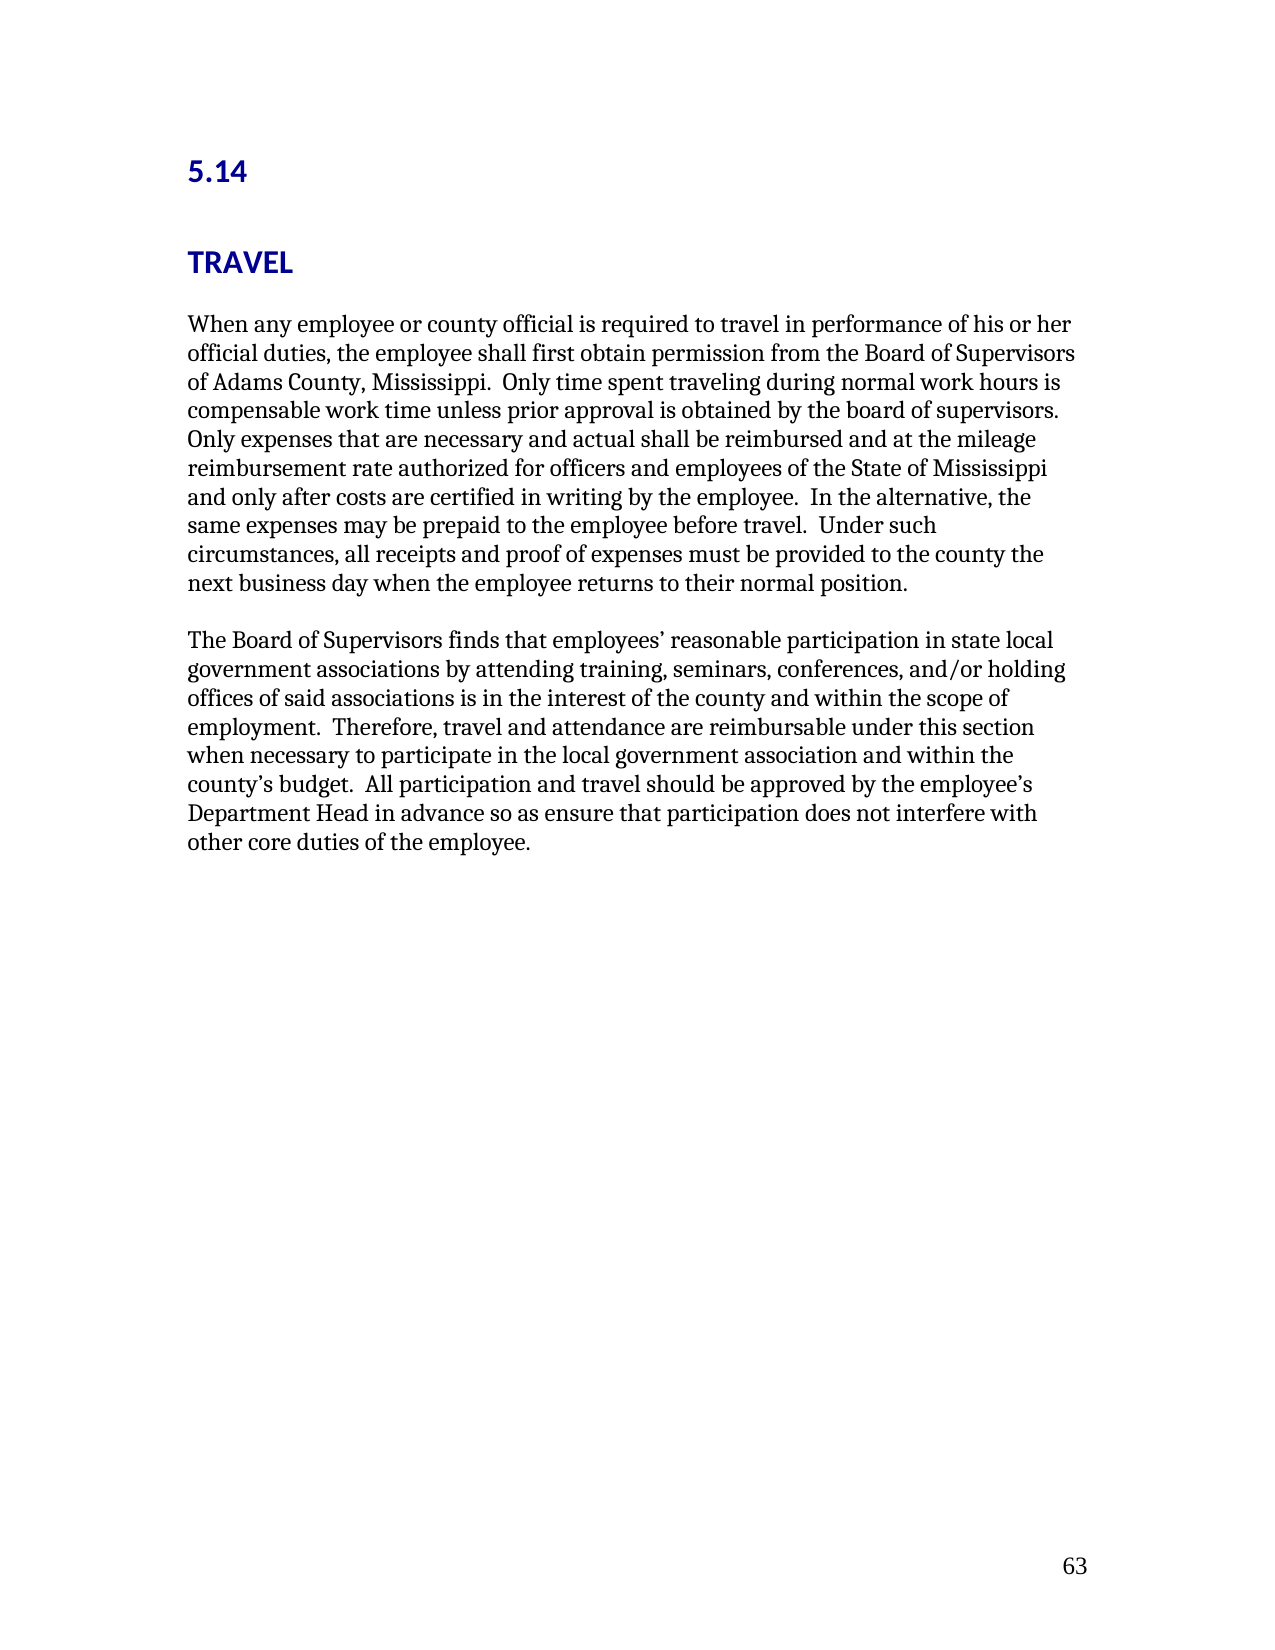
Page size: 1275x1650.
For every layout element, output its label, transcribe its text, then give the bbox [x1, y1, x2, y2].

text The Board of Supervisors finds that employees’ reasonable participation in state local government associations by attending training, seminars, conferences, and/or holding offices of said associations is in the interest of the county and within the scope of employment. Therefore, travel and attendance are reimbursable under this section when necessary to participate in the local government association and within the county’s budget. All participation and travel should be approved by the employee’s Department Head in advance so as ensure that participation does not interfere with other core duties of the employee. [187, 626, 1087, 856]
subtitle 5.14 [187, 150, 1087, 191]
subtitle TRAVEL [187, 241, 1087, 281]
text When any employee or county official is required to travel in performance of his or her official duties, the employee shall first obtain permission from the Board of Supervisors of Adams County, Mississippi. Only time spent traveling during normal work hours is compensable work time unless prior approval is obtained by the board of supervisors. Only expenses that are necessary and actual shall be reimbursed and at the mileage reimbursement rate authorized for officers and employees of the State of Mississippi and only after costs are certified in writing by the employee. In the alternative, the same expenses may be prepaid to the employee before travel. Under such circumstances, all receipts and proof of expenses must be provided to the county the next business day when the employee returns to their normal position. [187, 310, 1087, 598]
